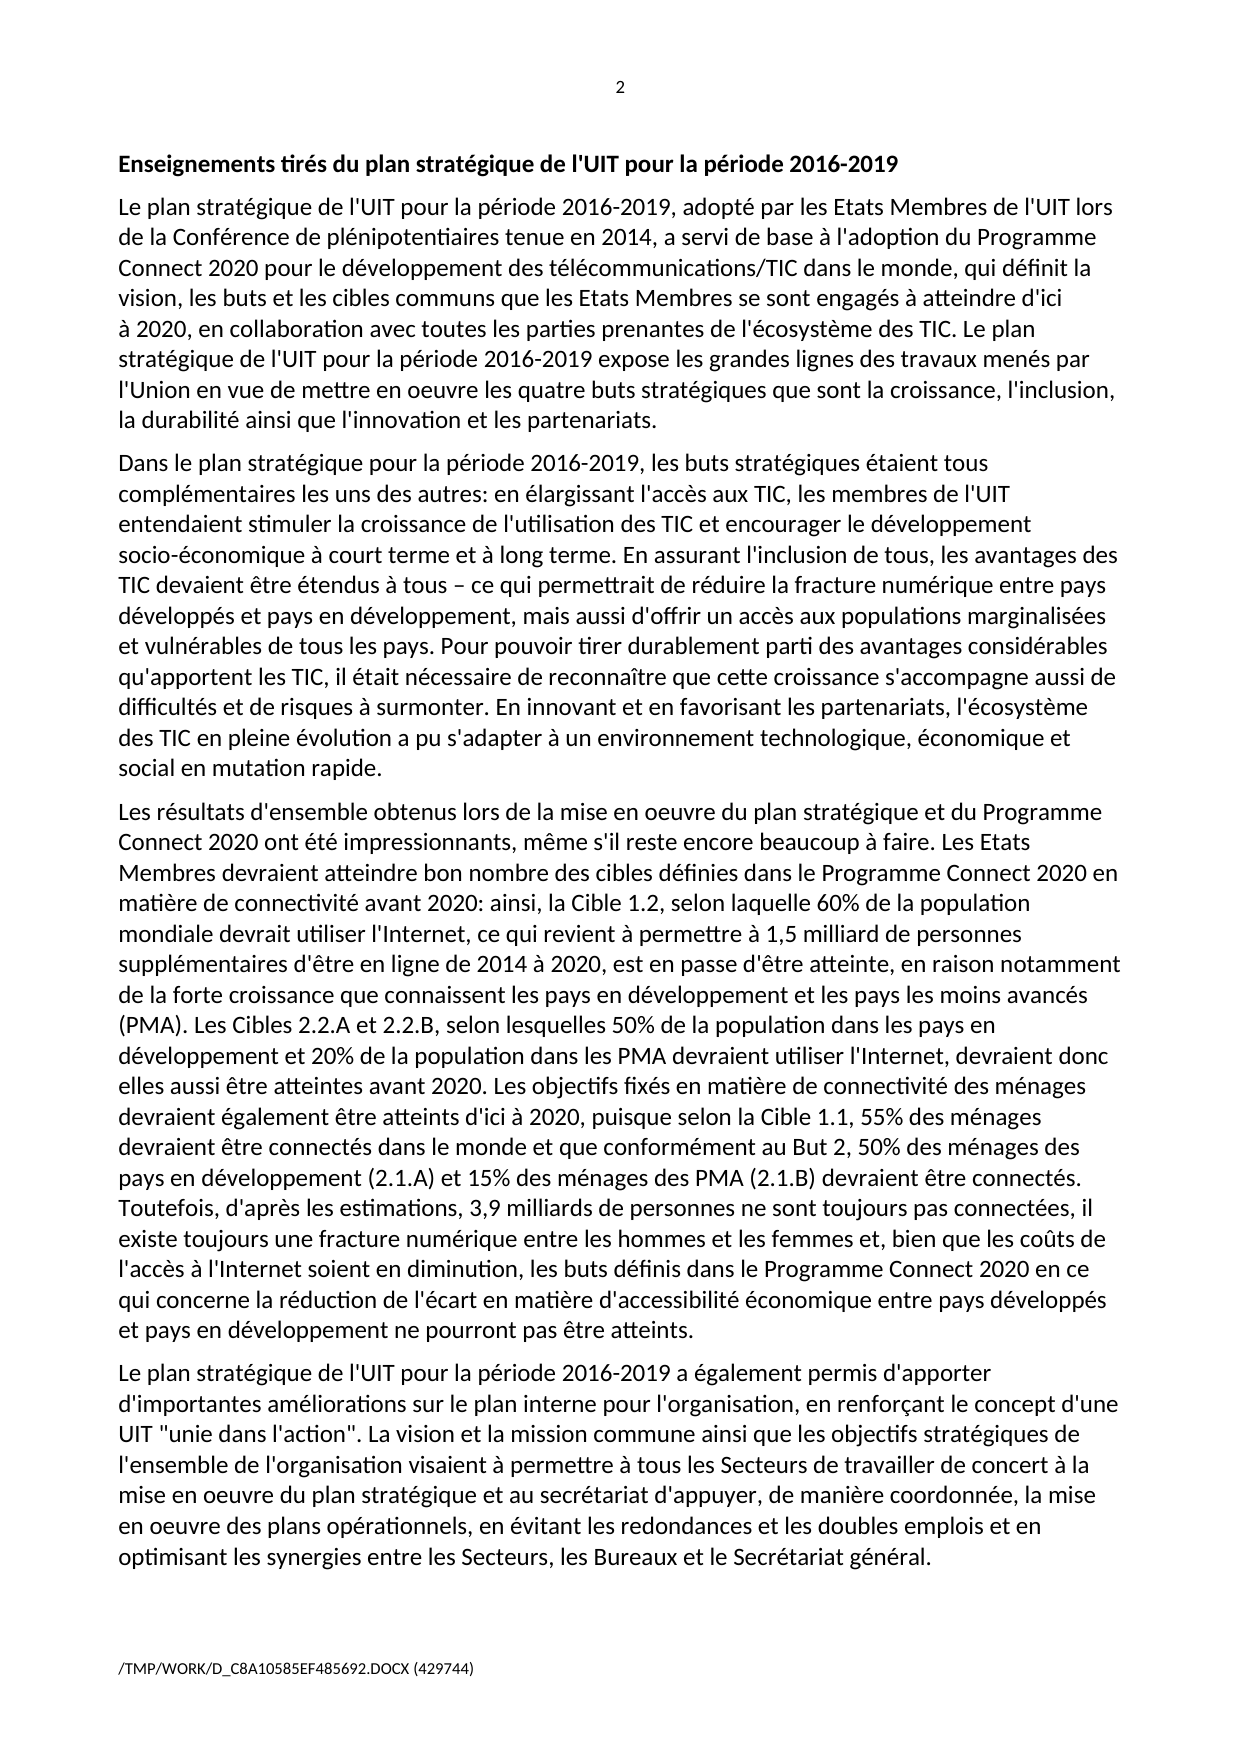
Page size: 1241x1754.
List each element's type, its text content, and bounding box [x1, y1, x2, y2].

subtitle Enseignements tirés du plan stratégique de l'UIT pour la période 2016-2019 [118, 148, 1122, 178]
text Le plan stratégique de l'UIT pour la période 2016-2019 a également permis d'apporter d'importantes améliorations sur le plan interne pour l'organisation, en renforçant le concept d'une UIT "unie dans l'action". La vision et la mission commune ainsi que les objectifs stratégiques de l'ensemble de l'organisation visaient à permettre à tous les Secteurs de travailler de concert à la mise en oeuvre du plan stratégique et au secrétariat d'appuyer, de manière coordonnée, la mise en oeuvre des plans opérationnels, en évitant les redondances et les doubles emplois et en optimisant les synergies entre les Secteurs, les Bureaux et le Secrétariat général. [118, 1357, 1122, 1571]
text Le plan stratégique de l'UIT pour la période 2016-2019, adopté par les Etats Membres de l'UIT lors de la Conférence de plénipotentiaires tenue en 2014, a servi de base à l'adoption du Programme Connect 2020 pour le développement des télécommunications/TIC dans le monde, qui définit la vision, les buts et les cibles communs que les Etats Membres se sont engagés à atteindre d'ici à 2020, en collaboration avec toutes les parties prenantes de l'écosystème des TIC. Le plan stratégique de l'UIT pour la période 2016-2019 expose les grandes lignes des travaux menés par l'Union en vue de mettre en oeuvre les quatre buts stratégiques que sont la croissance, l'inclusion, la durabilité ainsi que l'innovation et les partenariats. [118, 191, 1122, 435]
text Les résultats d'ensemble obtenus lors de la mise en oeuvre du plan stratégique et du Programme Connect 2020 ont été impressionnants, même s'il reste encore beaucoup à faire. Les Etats Membres devraient atteindre bon nombre des cibles définies dans le Programme Connect 2020 en matière de connectivité avant 2020: ainsi, la Cible 1.2, selon laquelle 60% de la population mondiale devrait utiliser l'Internet, ce qui revient à permettre à 1,5 milliard de personnes supplémentaires d'être en ligne de 2014 à 2020, est en passe d'être atteinte, en raison notamment de la forte croissance que connaissent les pays en développement et les pays les moins avancés (PMA). Les Cibles 2.2.A et 2.2.B, selon lesquelles 50% de la population dans les pays en développement et 20% de la population dans les PMA devraient utiliser l'Internet, devraient donc elles aussi être atteintes avant 2020. Les objectifs fixés en matière de connectivité des ménages devraient également être atteints d'ici à 2020, puisque selon la Cible 1.1, 55% des ménages devraient être connectés dans le monde et que conformément au But 2, 50% des ménages des pays en développement (2.1.A) et 15% des ménages des PMA (2.1.B) devraient être connectés. Toutefois, d'après les estimations, 3,9 milliards de personnes ne sont toujours pas connectées, il existe toujours une fracture numérique entre les hommes et les femmes et, bien que les coûts de l'accès à l'Internet soient en diminution, les buts définis dans le Programme Connect 2020 en ce qui concerne la réduction de l'écart en matière d'accessibilité économique entre pays développés et pays en développement ne pourront pas être atteints. [118, 796, 1122, 1345]
text Dans le plan stratégique pour la période 2016-2019, les buts stratégiques étaient tous complémentaires les uns des autres: en élargissant l'accès aux TIC, les membres de l'UIT entendaient stimuler la croissance de l'utilisation des TIC et encourager le développement socio-économique à court terme et à long terme. En assurant l'inclusion de tous, les avantages des TIC devaient être étendus à tous – ce qui permettrait de réduire la fracture numérique entre pays développés et pays en développement, mais aussi d'offrir un accès aux populations marginalisées et vulnérables de tous les pays. Pour pouvoir tirer durablement parti des avantages considérables qu'apportent les TIC, il était nécessaire de reconnaître que cette croissance s'accompagne aussi de difficultés et de risques à surmonter. En innovant et en favorisant les partenariats, l'écosystème des TIC en pleine évolution a pu s'adapter à un environnement technologique, économique et social en mutation rapide. [118, 447, 1122, 783]
